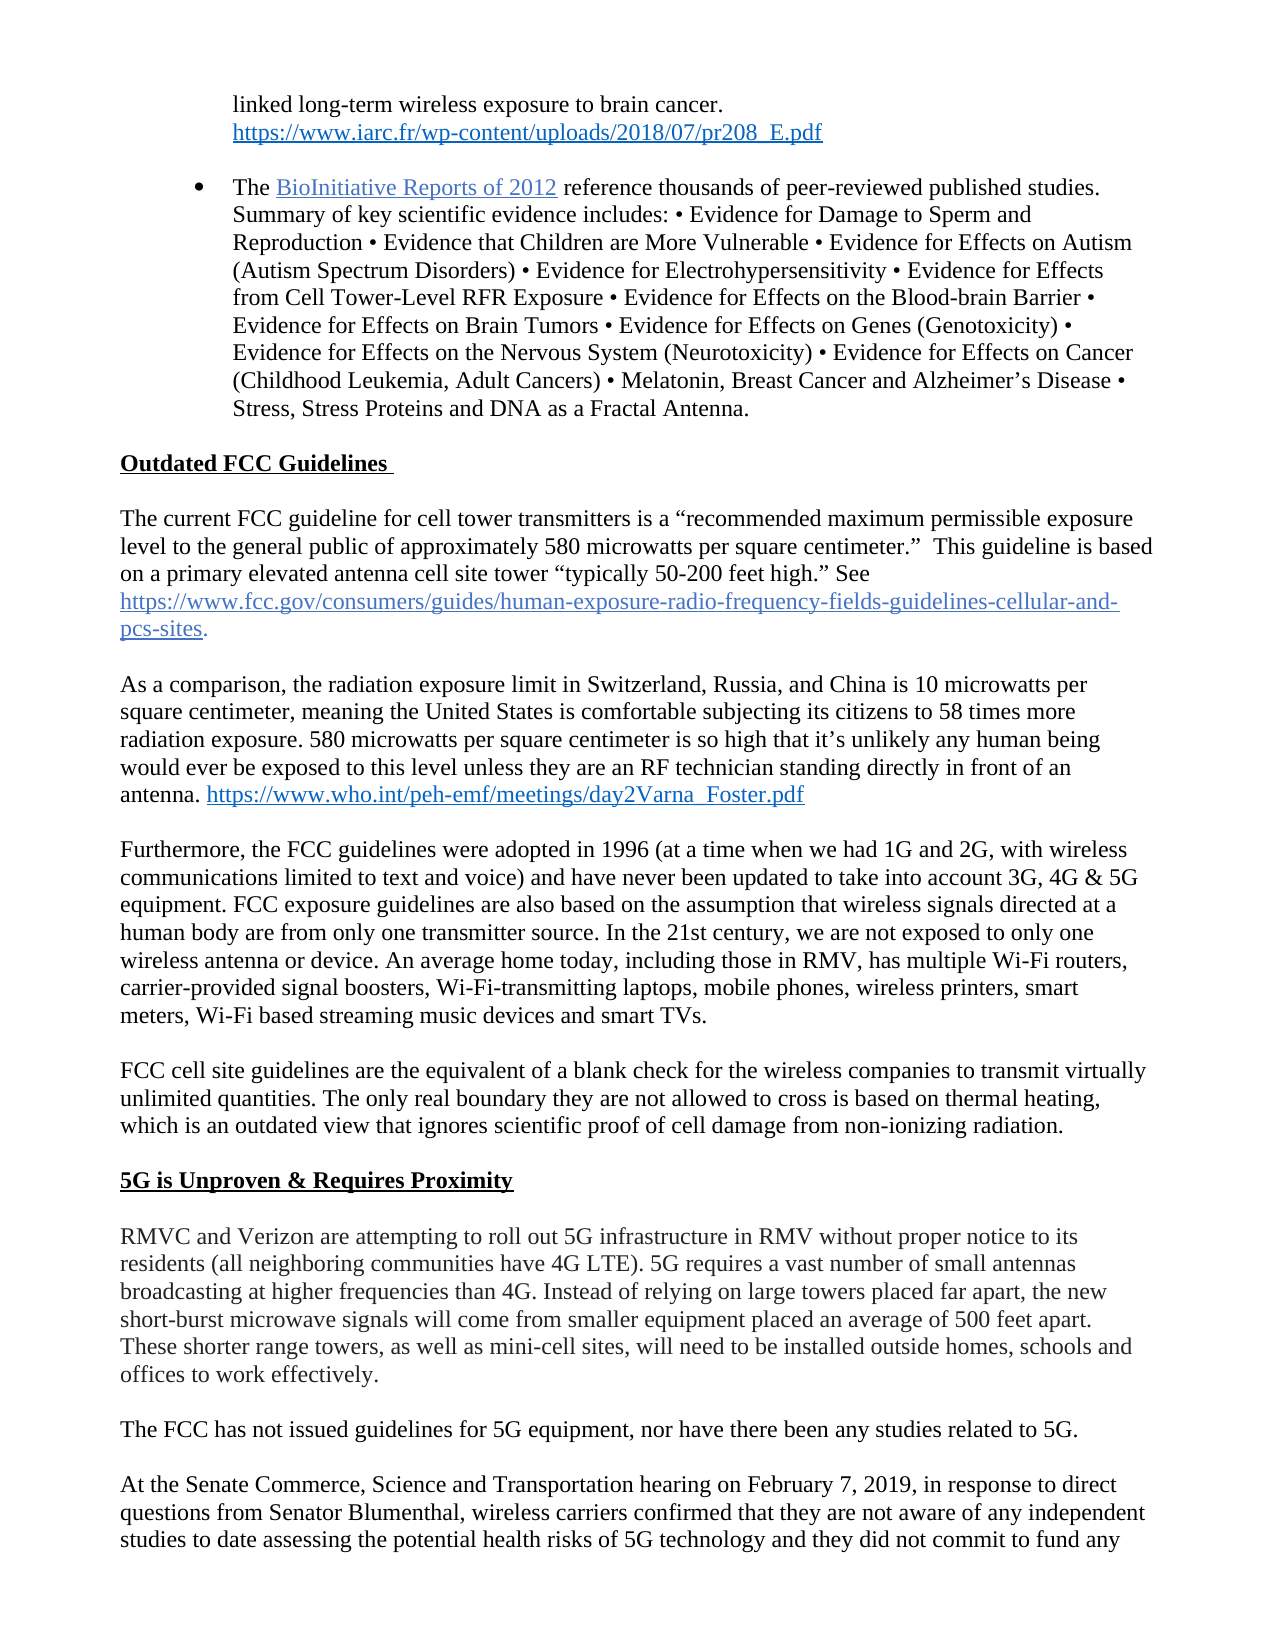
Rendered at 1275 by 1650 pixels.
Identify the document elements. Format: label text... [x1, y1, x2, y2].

text FCC cell site guidelines are the equivalent of a blank check for the wireless companies to transmit virtually unlimited quantities. The only real boundary they are not allowed to cross is based on thermal heating, which is an outdated view that ignores scientific proof of cell damage from non-ionizing radiation. [120, 1056, 1155, 1139]
text Furthermore, the FCC guidelines were adopted in 1996 (at a time when we had 1G and 2G, with wireless communications limited to text and voice) and have never been updated to take into account 3G, 4G & 5G equipment. FCC exposure guidelines are also based on the assumption that wireless signals directed at a human body are from only one transmitter source. In the 21st century, we are not exposed to only one wireless antenna or device. An average home today, including those in RMV, has multiple Wi-Fi routers, carrier-provided signal boosters, Wi-Fi-transmitting laptops, mobile phones, wireless printers, smart meters, Wi-Fi based streaming music devices and smart TVs. [120, 835, 1155, 1028]
text The current FCC guideline for cell tower transmitters is a “recommended maximum permissible exposure level to the general public of approximately 580 microwatts per square centimeter.” This guideline is based on a primary elevated antenna cell site tower “typically 50-200 feet high.” See https://www.fcc.gov/consumers/guides/human-exposure-radio-frequency-fields-guidelines-cellular-and-pcs-sites. [120, 504, 1155, 642]
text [120, 1470, 1155, 1553]
text Outdated FCC Guidelines [120, 449, 1155, 476]
list The BioInitiative Reports of 2012 reference thousands of peer-reviewed published studies. Summary of key scientific evidence includes: • Evidence for Damage to Sperm and Reproduction • Evidence that Children are More Vulnerable • Evidence for Effects on Autism (Autism Spectrum Disorders) • Evidence for Electrohypersensitivity • Evidence for Effects from Cell Tower-Level RFR Exposure • Evidence for Effects on the Blood-brain Barrier • Evidence for Effects on Brain Tumors • Evidence for Effects on Genes (Genotoxicity) • Evidence for Effects on the Nervous System (Neurotoxicity) • Evidence for Effects on Cancer (Childhood Leukemia, Adult Cancers) • Melatonin, Breast Cancer and Alzheimer’s Disease • Stress, Stress Proteins and DNA as a Fractal Antenna. [195, 173, 1155, 421]
text 5G is Unproven & Requires Proximity [120, 1167, 1155, 1194]
text As a comparison, the radiation exposure limit in Switzerland, Russia, and China is 10 microwatts per square centimeter, meaning the United States is comfortable subjecting its citizens to 58 times more radiation exposure. 580 microwatts per square centimeter is so high that it’s unlikely any human being would ever be exposed to this level unless they are an RF technician standing directly in front of an antenna. https://www.who.int/peh-emf/meetings/day2Varna_Foster.pdf [120, 670, 1155, 808]
text RMVC and Verizon are attempting to roll out 5G infrastructure in RMV without proper notice to its residents (all neighboring communities have 4G LTE). 5G requires a vast number of small antennas broadcasting at higher frequencies than 4G. Instead of relying on large towers placed far apart, the new short-burst microwave signals will come from smaller equipment placed an average of 500 feet apart. These shorter range towers, as well as mini-cell sites, will need to be installed outside homes, schools and offices to work effectively. [120, 1222, 1155, 1387]
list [204, 90, 1155, 145]
text The FCC has not issued guidelines for 5G equipment, nor have there been any studies related to 5G. [120, 1415, 1155, 1443]
